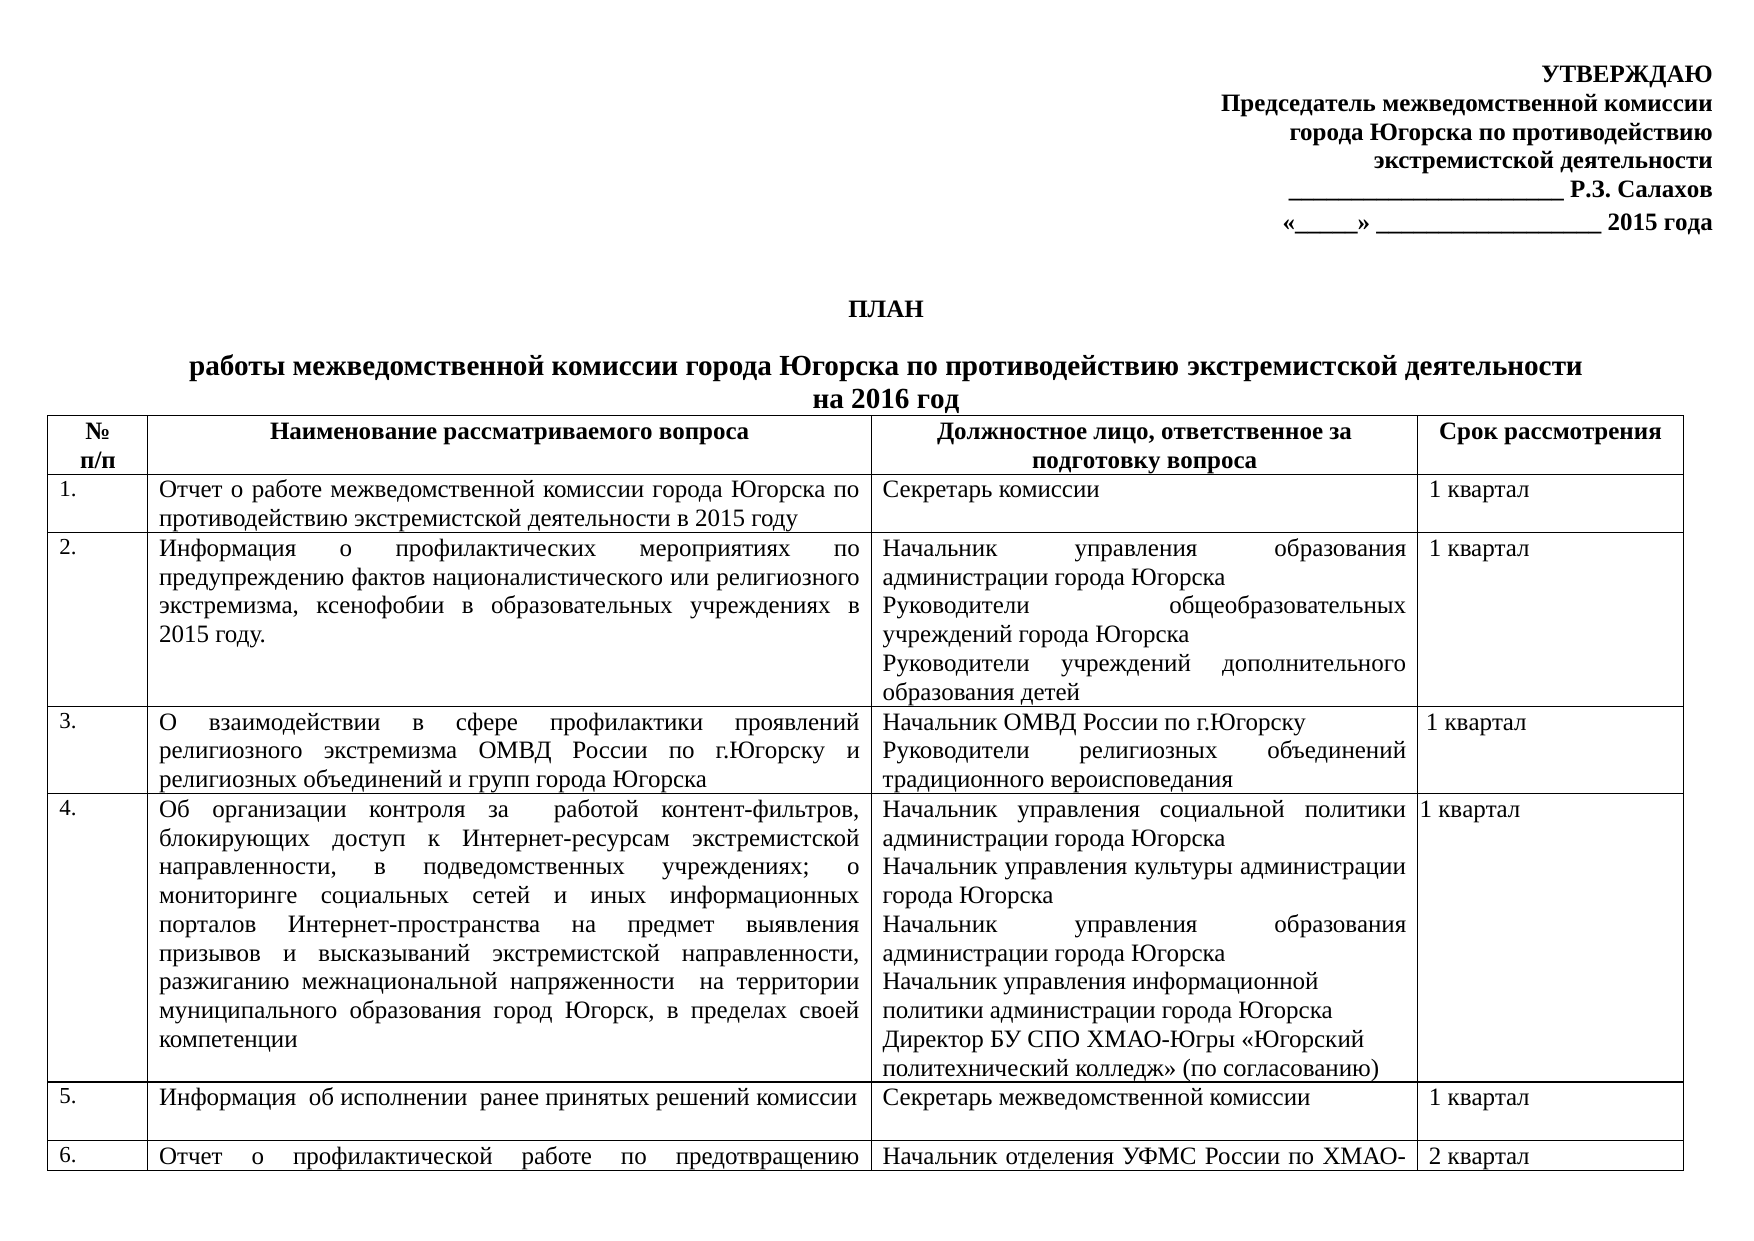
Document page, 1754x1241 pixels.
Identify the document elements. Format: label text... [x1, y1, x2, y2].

table_header № п/п [48, 416, 147, 473]
text «_____» __________________ 2015 года [59, 207, 1713, 236]
table_cell Начальник управления образования администрации города Югорска Руководители общеобразовательных учреждений города Югорска Руководители учреждений дополнительного образования детей [872, 533, 1417, 706]
text ______________________ Р.З. Салахов [59, 174, 1713, 203]
table_cell Секретарь комиссии [872, 475, 1417, 532]
table_cell 1 квартал [1418, 1083, 1683, 1140]
table_cell 1. [48, 475, 147, 532]
table_header Должностное лицо, ответственное за подготовку вопроса [872, 416, 1417, 473]
text работы межведомственной комиссии города Югорска по противодействию экстремистской деятельности [59, 348, 1713, 381]
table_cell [148, 1141, 871, 1170]
table_cell 6. [48, 1141, 147, 1170]
table_cell 2. [48, 533, 147, 706]
table_cell 3. [48, 707, 147, 793]
text Председатель межведомственной комиссии [59, 88, 1713, 117]
text ПЛАН [59, 294, 1713, 323]
table_cell Отчет о работе межведомственной комиссии города Югорска по противодействию экстремистской деятельности в 2015 году [148, 475, 871, 532]
table_cell О взаимодействии в сфере профилактики проявлений религиозного экстремизма ОМВД России по г.Югорску и религиозных объединений и групп города Югорска [148, 707, 871, 793]
table_cell 2 квартал [1418, 1141, 1683, 1170]
table_cell 1 квартал [1418, 794, 1683, 1081]
table_cell Секретарь межведомственной комиссии [872, 1083, 1417, 1140]
table_cell Информация о профилактических мероприятиях по предупреждению фактов националистического или религиозного экстремизма, ксенофобии в образовательных учреждениях в 2015 году. [148, 533, 871, 706]
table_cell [872, 1141, 1417, 1170]
text на 2016 год [59, 381, 1713, 415]
table_cell 4. [48, 794, 147, 1081]
table_cell 1 квартал [1418, 707, 1683, 793]
table_cell Информация об исполнении ранее принятых решений комиссии [148, 1083, 871, 1140]
table_header Срок рассмотрения [1418, 416, 1683, 473]
table_cell 1 квартал [1418, 475, 1683, 532]
text города Югорска по противодействию [59, 117, 1713, 145]
table_cell 5. [48, 1083, 147, 1140]
table_cell Об организации контроля за работой контент-фильтров, блокирующих доступ к Интернет-ресурсам экстремистской направленности, в подведомственных учреждениях; о мониторинге социальных сетей и иных информационных порталов Интернет-пространства на предмет выявления призывов и высказываний экстремистской направленности, разжиганию межнациональной напряженности на территории муниципального образования город Югорск, в пределах своей компетенции [148, 794, 871, 1081]
table_cell Начальник ОМВД России по г.Югорску Руководители религиозных объединений традиционного вероисповедания [872, 707, 1417, 793]
text УТВЕРЖДАЮ [59, 59, 1713, 88]
table_cell Начальник управления социальной политики администрации города Югорска Начальник управления культуры администрации города Югорска Начальник управления образования администрации города Югорска Начальник управления информационной политики администрации города Югорска Директор БУ СПО ХМАО-Югры «Югорский политехнический колледж» (по согласованию) [872, 794, 1417, 1081]
text экстремистской деятельности [59, 145, 1713, 174]
table_header Наименование рассматриваемого вопроса [148, 416, 871, 473]
table_cell 1 квартал [1418, 533, 1683, 706]
